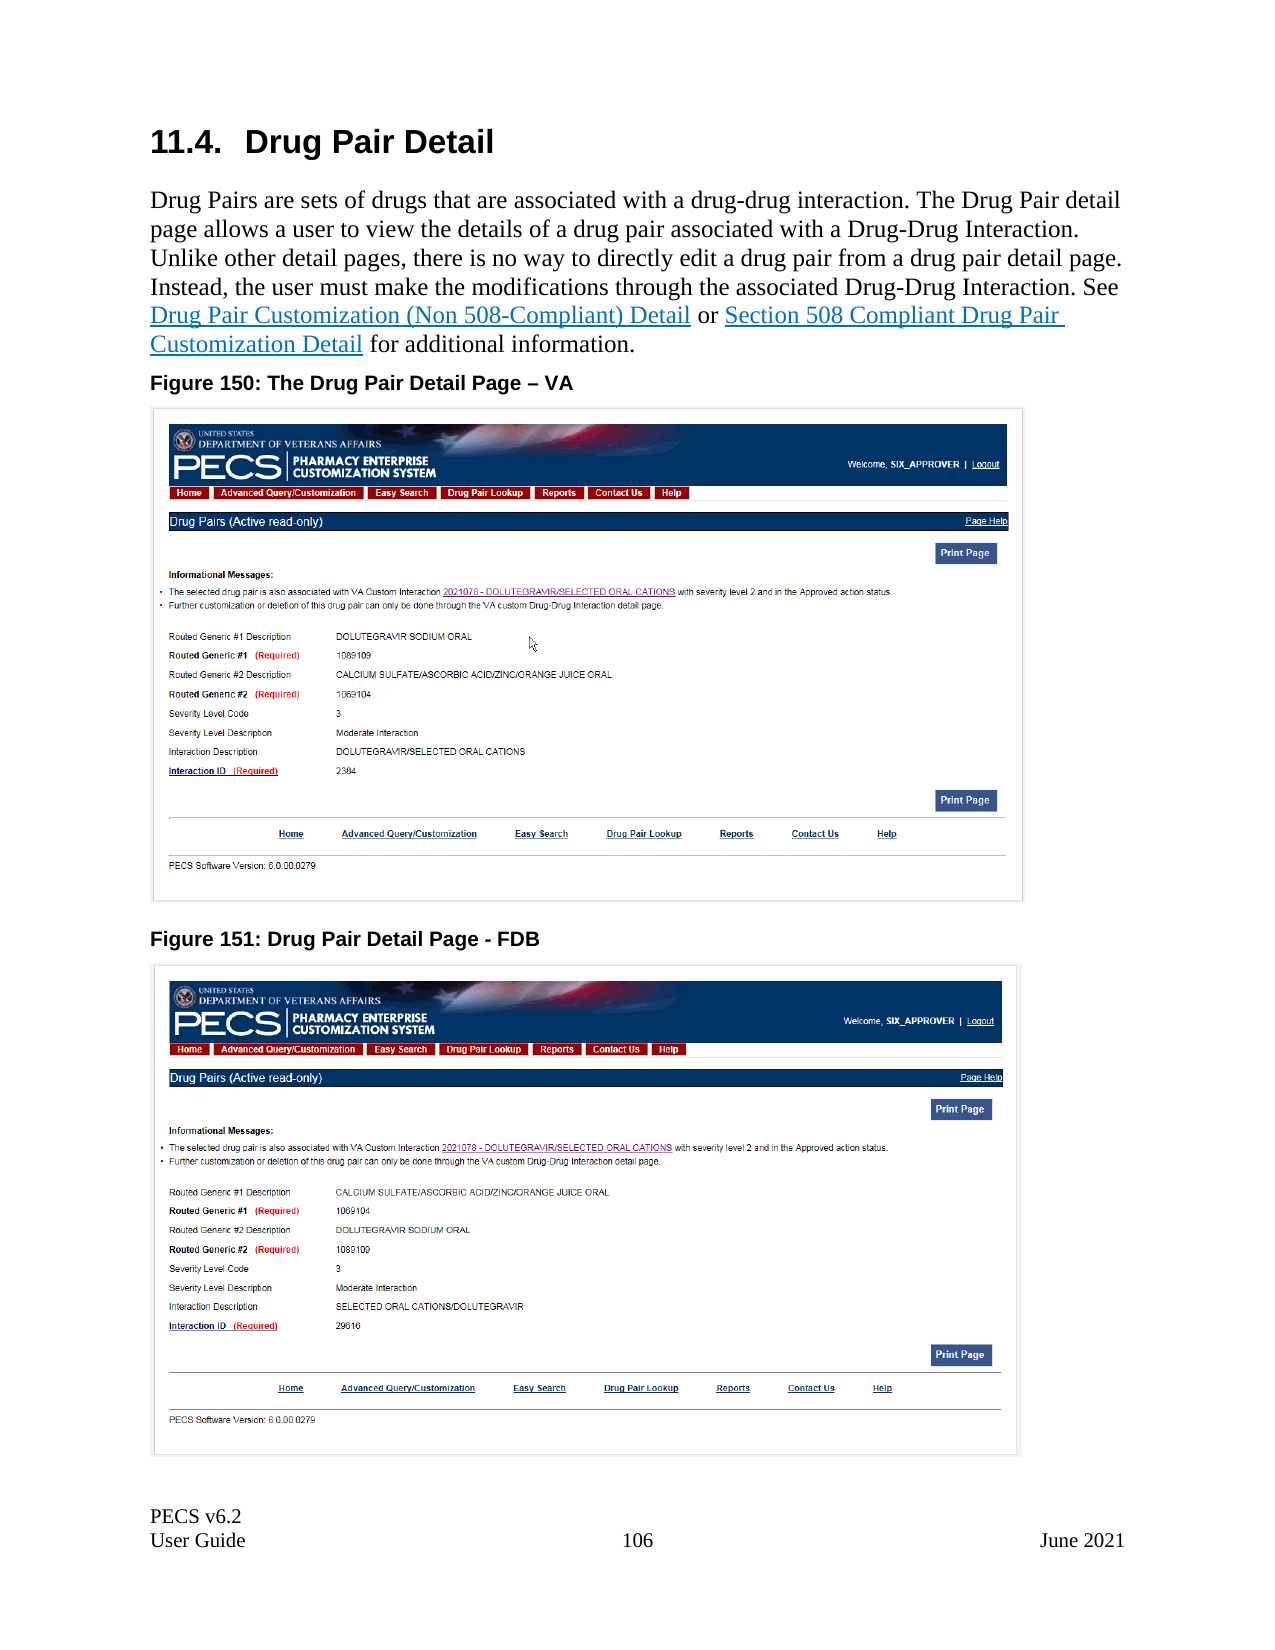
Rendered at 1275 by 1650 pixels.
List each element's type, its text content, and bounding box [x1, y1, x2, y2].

subtitle Drug Pair Detail [150, 122, 1125, 160]
picture [150, 963, 1022, 1457]
text Figure 151: Drug Pair Detail Page - FDB [150, 927, 1125, 951]
text Drug Pairs are sets of drugs that are associated with a drug-drug interaction. The Drug Pair detail page allows a user to view the details of a drug pair associated with a Drug-Drug Interaction. Unlike other detail pages, there is no way to directly edit a drug pair from a drug pair detail page. Instead, the user must make the modifications through the associated Drug-Drug Interaction. See Drug Pair Customization (Non 508-Compliant) Detail or Section 508 Compliant Drug Pair Customization Detail for additional information. [150, 185, 1125, 358]
picture [150, 406, 1025, 903]
text Figure 150: The Drug Pair Detail Page – VA [150, 370, 1125, 394]
